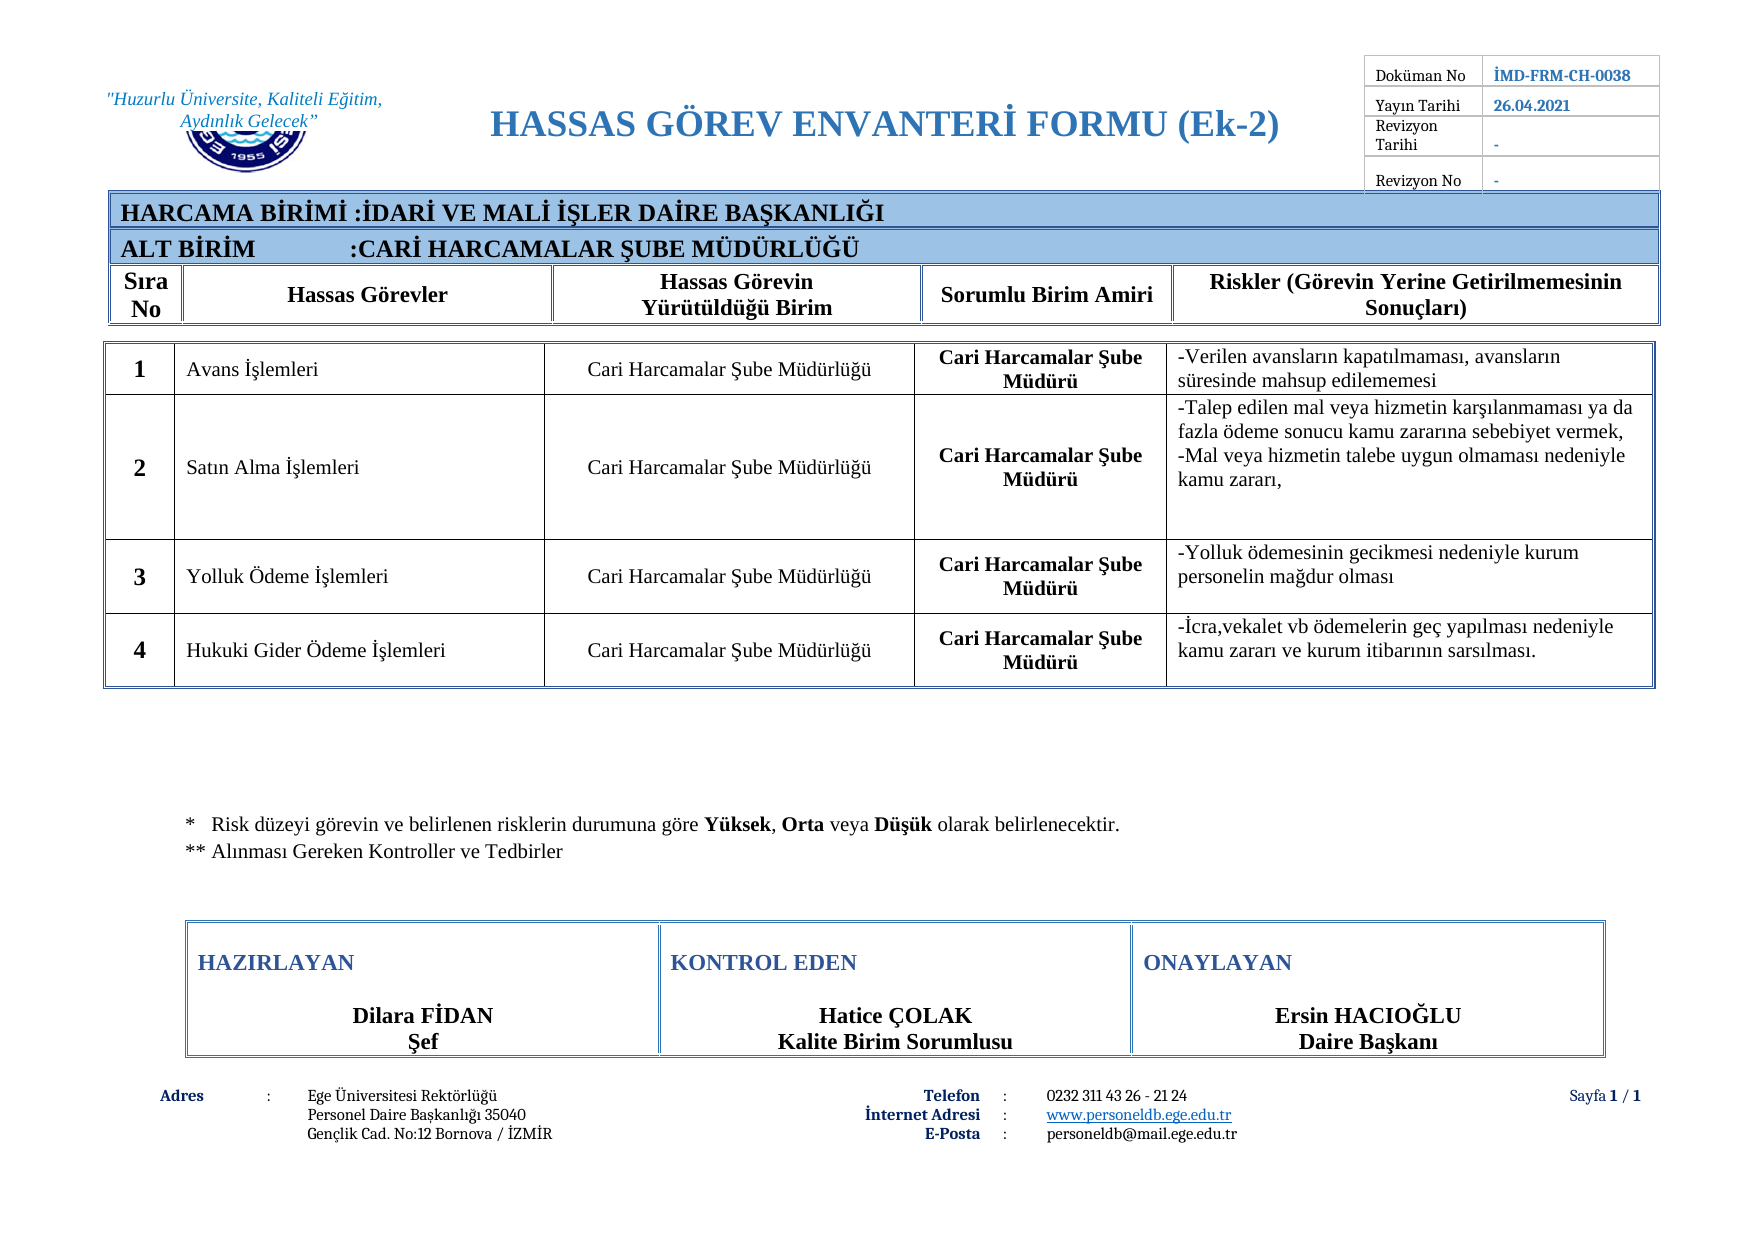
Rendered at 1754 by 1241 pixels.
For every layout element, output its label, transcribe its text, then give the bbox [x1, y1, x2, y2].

table_cell Cari Harcamalar Şube Müdürlüğü [545, 614, 914, 686]
table_cell Cari Harcamalar Şube Müdürlüğü [545, 395, 914, 539]
picture [169, 131, 322, 185]
table_cell Satın Alma İşlemleri [175, 395, 544, 539]
table_cell 4 [106, 614, 174, 686]
table_header -Verilen avansların kapatılmaması, avansların süresinde mahsup edilememesi [1167, 344, 1652, 394]
table_cell -İcra,vekalet vb ödemelerin geç yapılması nedeniyle kamu zararı ve kurum itibarının sarsılması. [1167, 614, 1652, 686]
table_header Cari Harcamalar Şube Müdürü [915, 344, 1166, 394]
table_cell Cari Harcamalar Şube Müdürlüğü [545, 540, 914, 612]
table_header Cari Harcamalar Şube Müdürlüğü [545, 344, 914, 394]
table_cell Cari Harcamalar Şube Müdürü [915, 395, 1166, 539]
table_header Avans İşlemleri [175, 344, 544, 394]
table_cell Hukuki Gider Ödeme İşlemleri [175, 614, 544, 686]
table_cell 2 [106, 395, 174, 539]
table_header 1 [106, 344, 174, 394]
table_cell -Yolluk ödemesinin gecikmesi nedeniyle kurum personelin mağdur olması [1167, 540, 1652, 612]
table_cell -Talep edilen mal veya hizmetin karşılanmaması ya da fazla ödeme sonucu kamu zararına sebebiyet vermek, -Mal veya hizmetin talebe uygun olmaması nedeniyle kamu zararı, [1167, 395, 1652, 539]
table_cell Yolluk Ödeme İşlemleri [175, 540, 544, 612]
table_cell Cari Harcamalar Şube Müdürü [915, 614, 1166, 686]
table_cell 3 [106, 540, 174, 612]
table_cell Cari Harcamalar Şube Müdürü [915, 540, 1166, 612]
